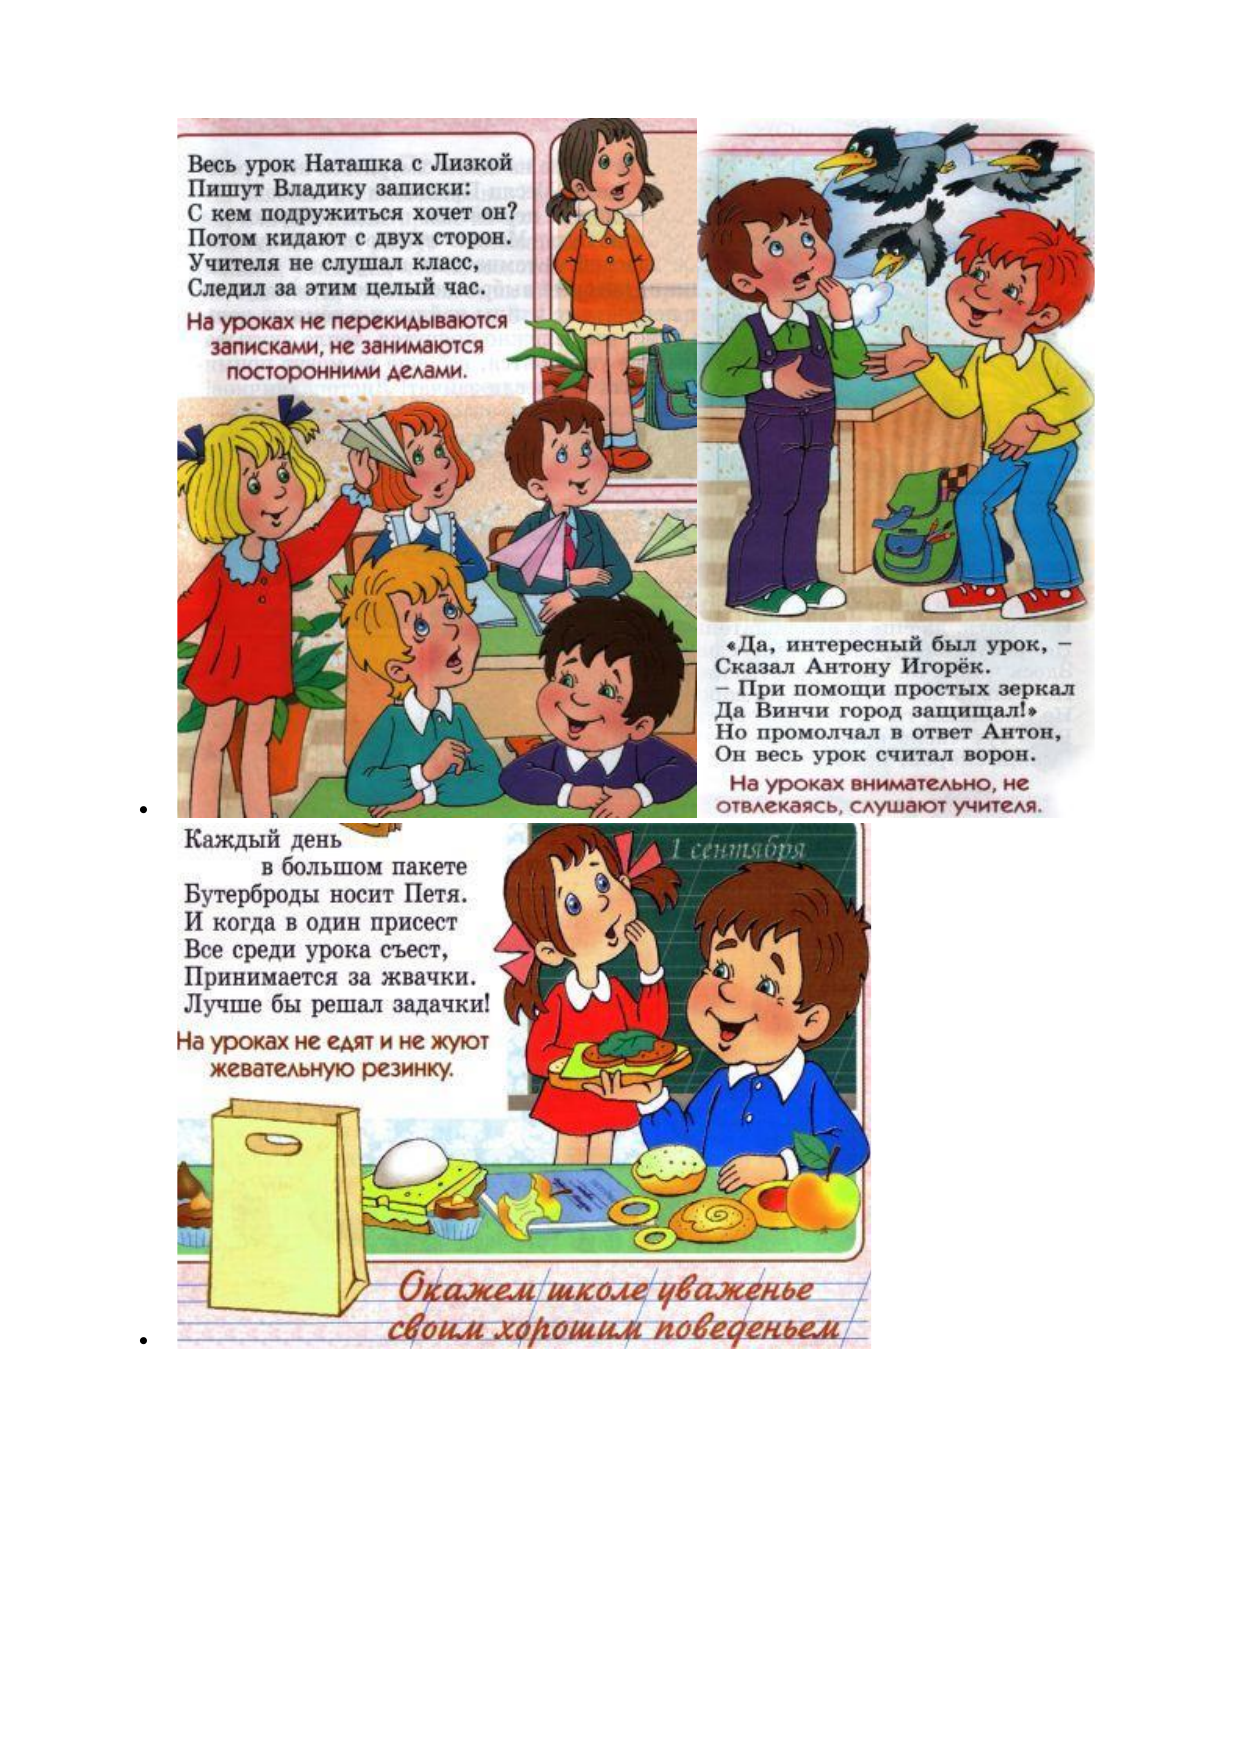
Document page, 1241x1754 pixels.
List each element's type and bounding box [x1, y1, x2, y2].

picture [177, 118, 1095, 818]
picture [177, 823, 872, 1349]
